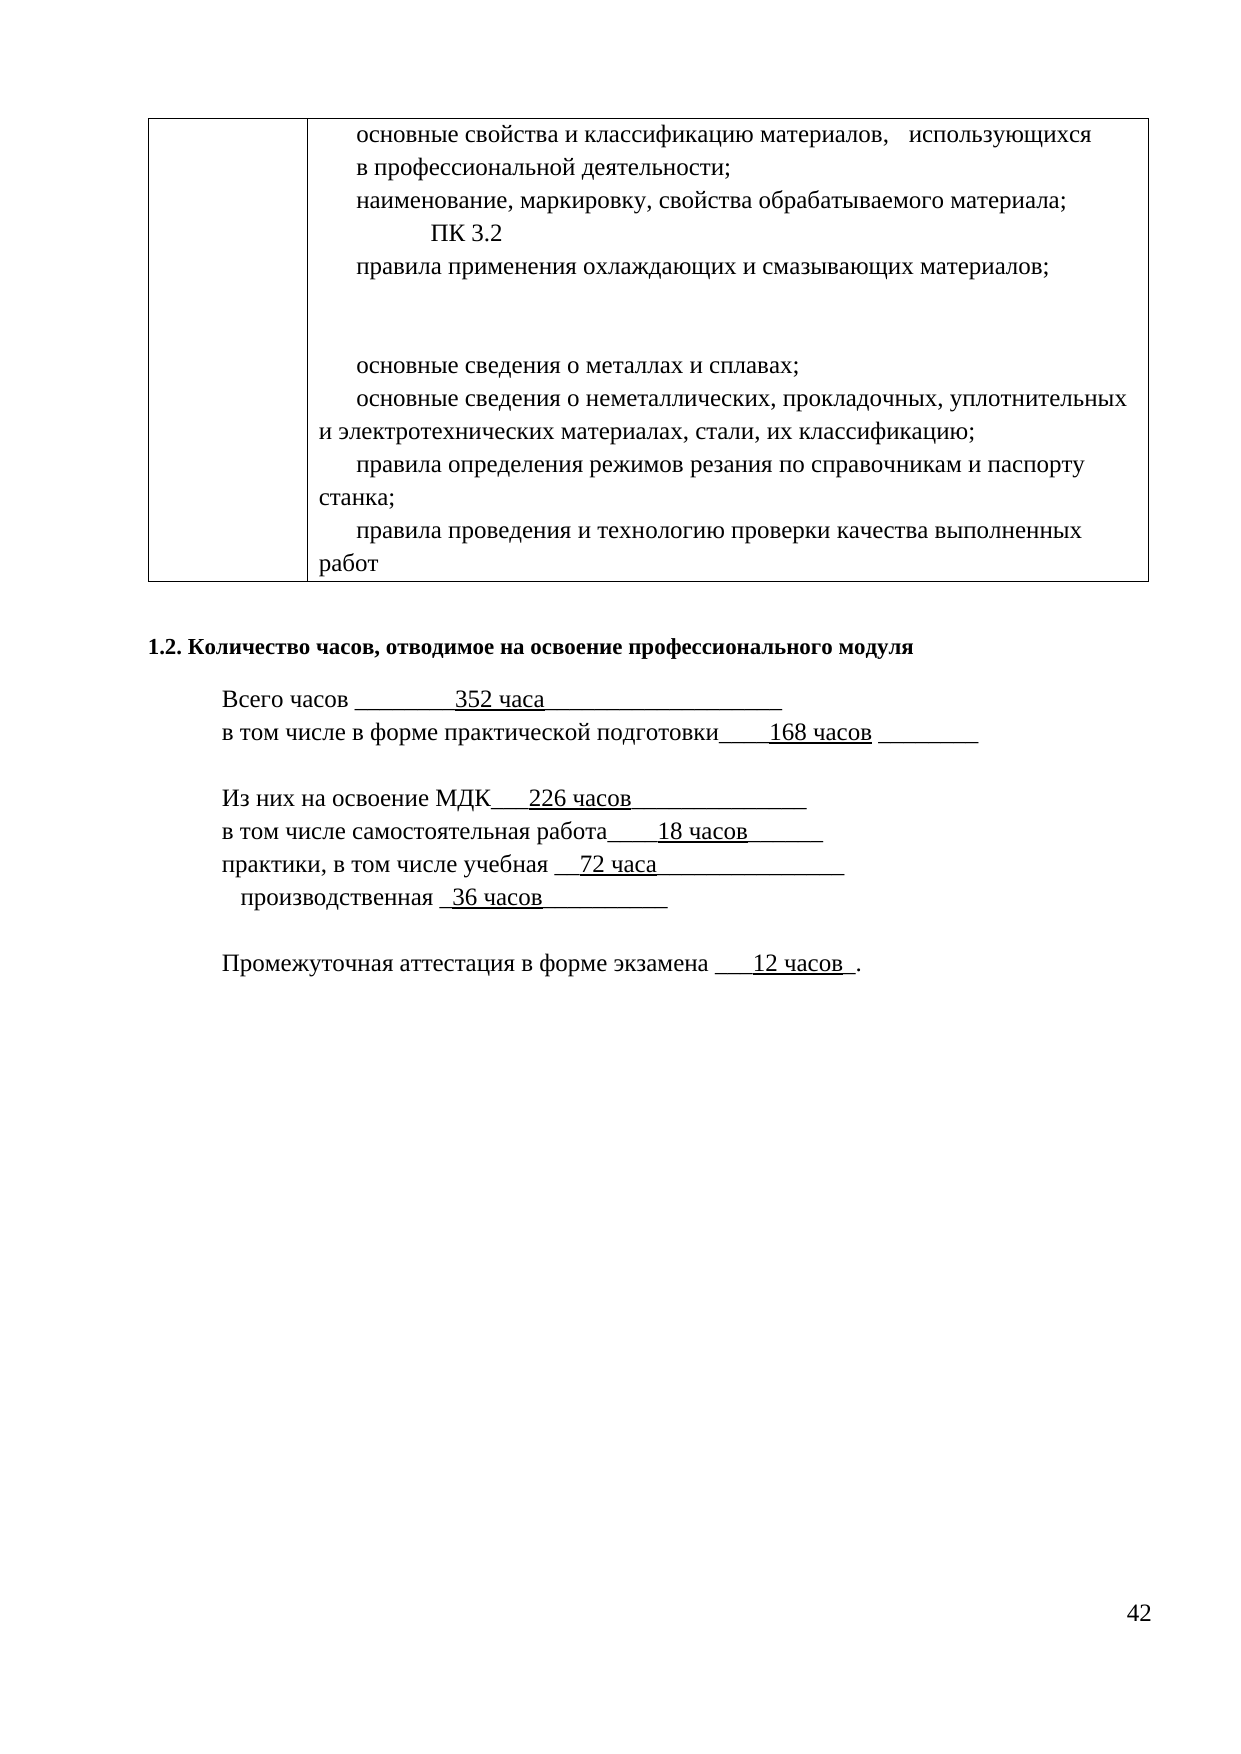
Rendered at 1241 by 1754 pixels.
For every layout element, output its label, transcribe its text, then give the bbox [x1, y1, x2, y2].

text Из них на освоение МДК___226 часов______________ [148, 783, 1152, 812]
text производственная _36 часов__________ [148, 882, 1152, 911]
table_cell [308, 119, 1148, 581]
text в том числе самостоятельная работа____18 часов______ [148, 816, 1152, 845]
text Всего часов ________352 часа___________________ [148, 684, 1152, 713]
text Промежуточная аттестация в форме экзамена ___12 часов_. [148, 948, 1152, 977]
text практики, в том числе учебная __72 часа_______________ [148, 849, 1152, 878]
text 1.2. Количество часов, отводимое на освоение профессионального модуля [148, 633, 1152, 659]
text в том числе в форме практической подготовки____168 часов ________ [148, 717, 1152, 746]
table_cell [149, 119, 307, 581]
